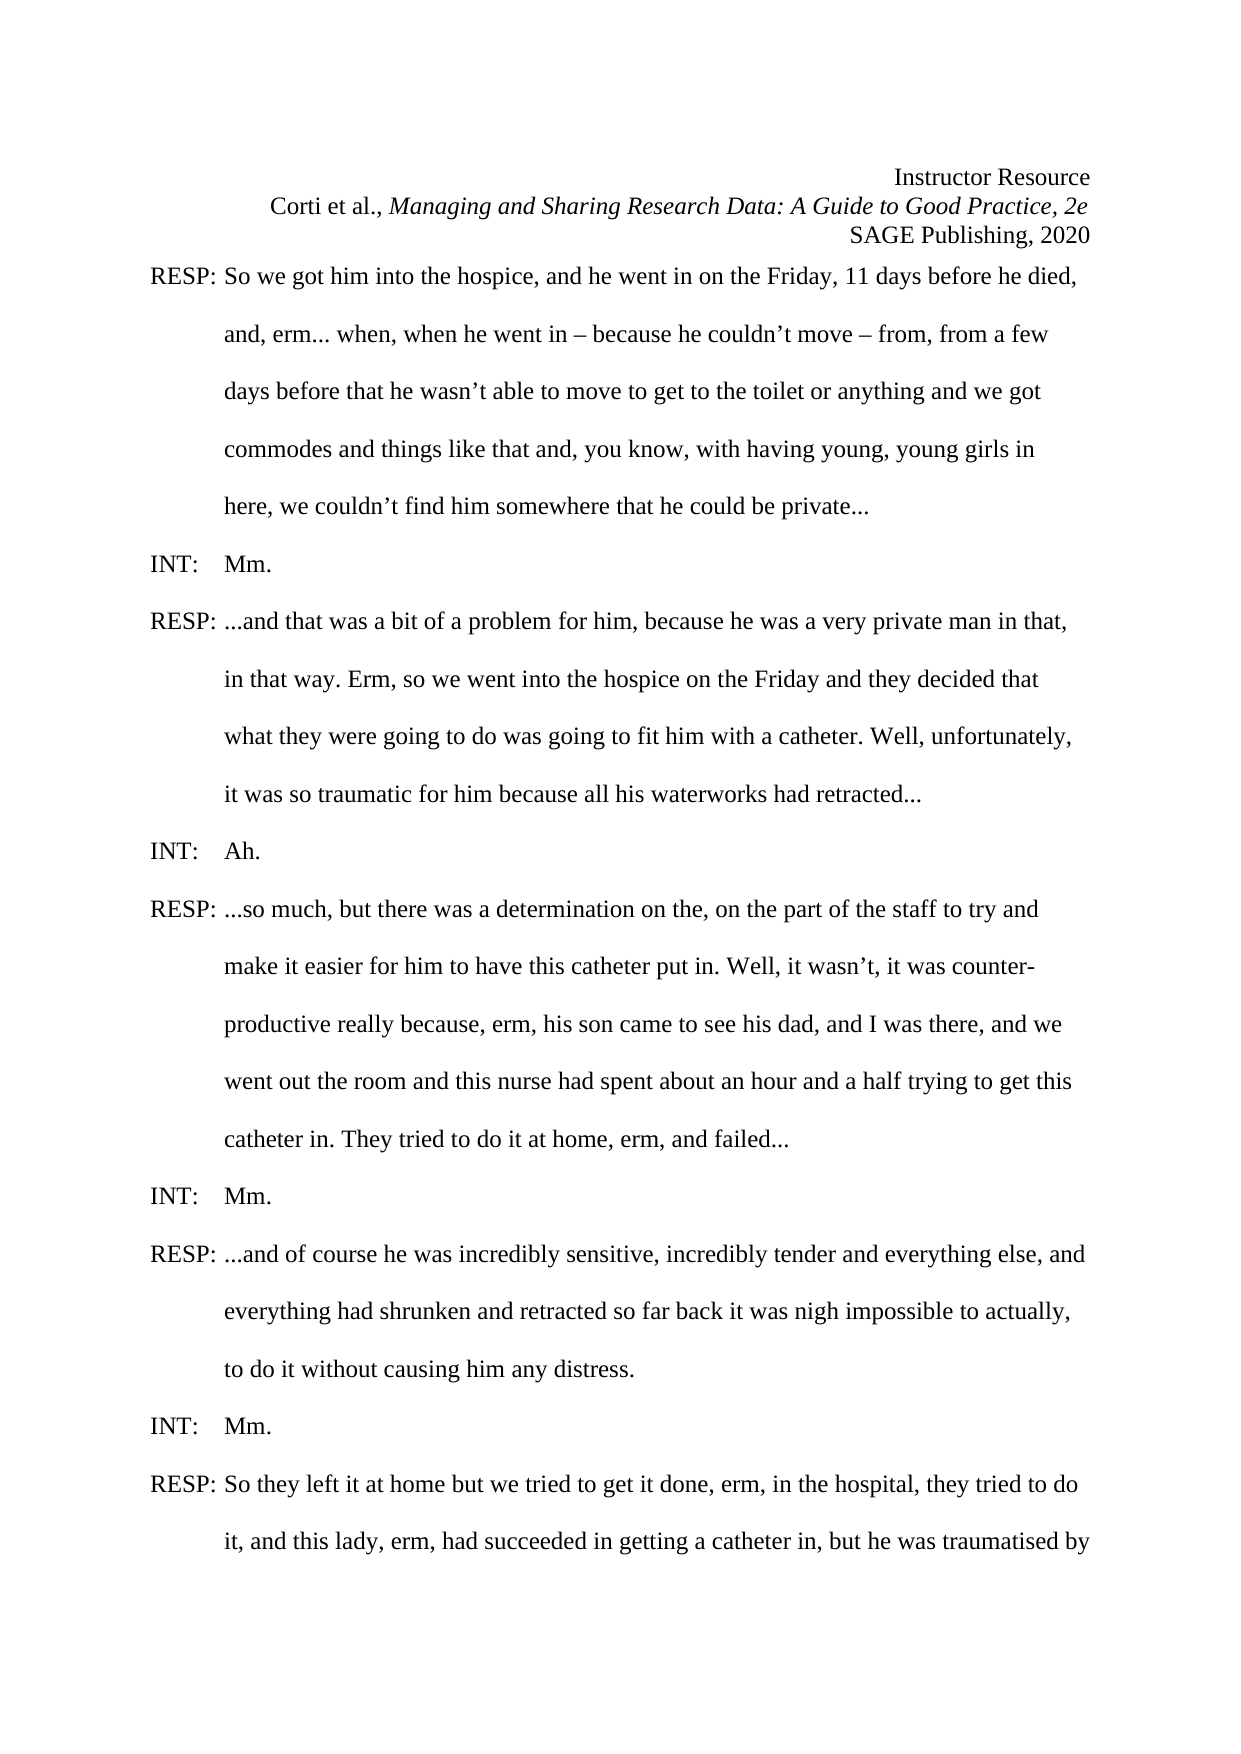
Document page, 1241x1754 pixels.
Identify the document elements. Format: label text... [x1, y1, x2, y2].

text RESP: So we got him into the hospice, and he went in on the Friday, 11 days before he died, and, erm... when, when he went in – because he couldn’t move – from, from a few days before that he wasn’t able to move to get to the toilet or anything and we got commodes and things like that and, you know, with having young, young girls in here, we couldn’t find him somewhere that he could be private... [150, 261, 1090, 520]
text RESP: ...and that was a bit of a problem for him, because he was a very private man in that, in that way. Erm, so we went into the hospice on the Friday and they decided that what they were going to do was going to fit him with a catheter. Well, unfortunately, it was so traumatic for him because all his waterworks had retracted... [150, 606, 1090, 807]
text RESP: ...and of course he was incredibly sensitive, incredibly tender and everything else, and everything had shrunken and retracted so far back it was nigh impossible to actually, to do it without causing him any distress. [150, 1239, 1090, 1382]
text INT: Mm. [150, 549, 1090, 577]
text INT: Ah. [150, 836, 1090, 865]
text INT: Mm. [150, 1181, 1090, 1210]
text INT: Mm. [150, 1411, 1090, 1440]
text RESP: ...so much, but there was a determination on the, on the part of the staff to try and make it easier for him to have this catheter put in. Well, it wasn’t, it was counter-productive really because, erm, his son came to see his dad, and I was there, and we went out the room and this nurse had spent about an hour and a half trying to get this catheter in. They tried to do it at home, erm, and failed... [150, 894, 1090, 1152]
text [150, 1469, 1090, 1555]
